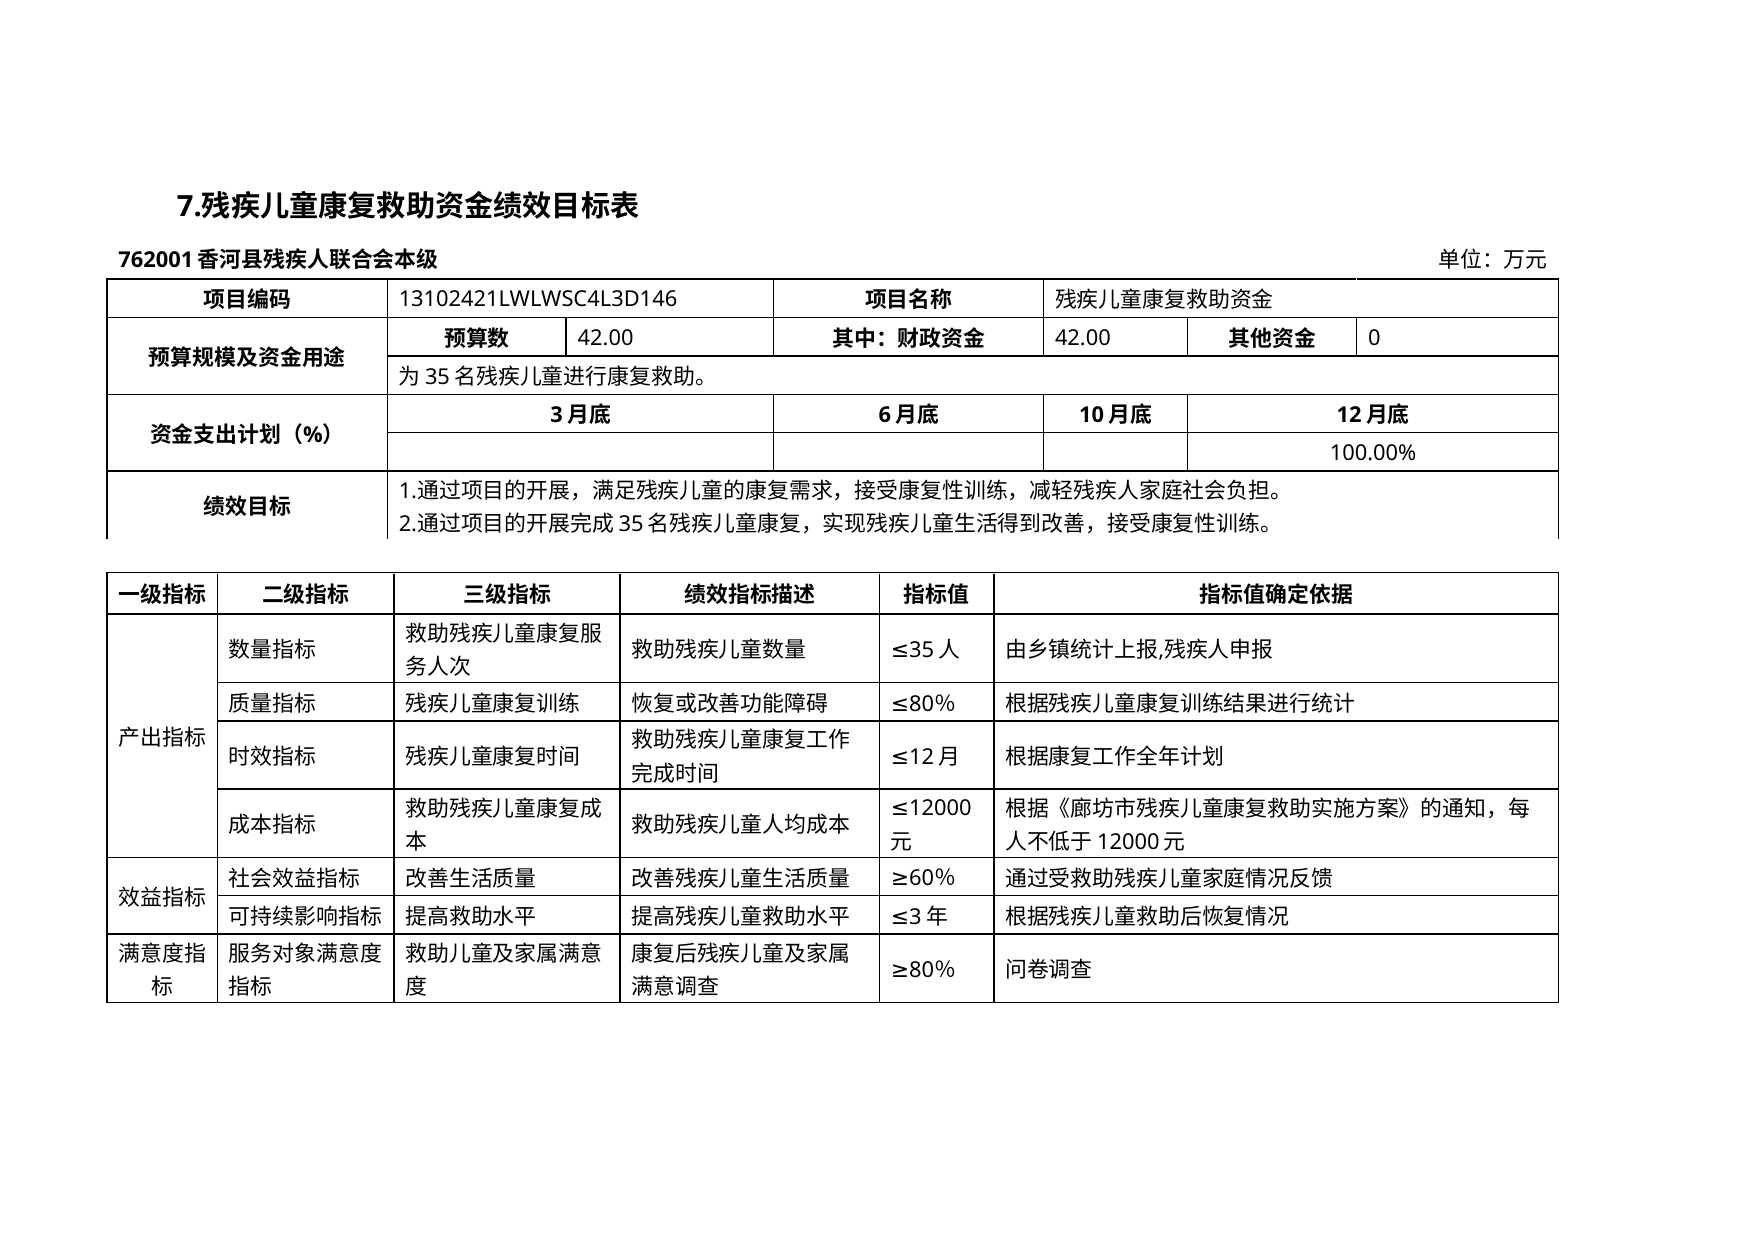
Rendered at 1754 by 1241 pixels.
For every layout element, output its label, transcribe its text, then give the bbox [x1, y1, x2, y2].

table_cell ≤3年 [880, 896, 993, 933]
table_cell 改善生活质量 [395, 858, 619, 895]
table_cell 恢复或改善功能障碍 [621, 683, 879, 720]
table_cell 救助残疾儿童康复工作完成时间 [621, 722, 879, 788]
table_cell ≤12月 [880, 722, 993, 788]
table_cell 通过受救助残疾儿童家庭情况反馈 [995, 858, 1558, 895]
table_cell ≥80％ [880, 935, 993, 1001]
table_cell 社会效益指标 [218, 858, 393, 895]
table_cell 服务对象满意度指标 [218, 935, 393, 1001]
table_cell 预算规模及资金用途 [108, 318, 387, 393]
table_cell 42.00 [567, 318, 773, 355]
table_cell 10月底 [1044, 395, 1187, 432]
table_cell 其他资金 [1188, 318, 1356, 355]
table_cell 根据残疾儿童康复训练结果进行统计 [995, 683, 1558, 720]
table_cell [774, 433, 1043, 470]
table_header 二级指标 [218, 573, 394, 613]
table_cell 资金支出计划（%） [108, 395, 387, 470]
table_header 单位：万元 [1357, 238, 1558, 278]
table_cell 救助残疾儿童康复成本 [395, 790, 619, 856]
table_cell 产出指标 [108, 615, 217, 856]
table_cell 0 [1357, 318, 1558, 355]
table_cell 残疾儿童康复救助资金 [1044, 280, 1558, 317]
table_cell 提高残疾儿童救助水平 [621, 896, 879, 933]
table_cell 救助儿童及家属满意度 [395, 935, 619, 1001]
table_cell 问卷调查 [995, 935, 1558, 1001]
table_cell 残疾儿童康复训练 [395, 683, 619, 720]
table_cell ≥60％ [880, 858, 993, 895]
table_header 一级指标 [108, 573, 217, 613]
table_cell 项目编码 [108, 280, 387, 317]
table_cell 100.00% [1188, 433, 1558, 470]
table_header 762001香河县残疾人联合会本级 [108, 238, 1356, 278]
table_cell 质量指标 [218, 683, 393, 720]
table_cell 为35名残疾儿童进行康复救助。 [388, 357, 1558, 393]
table_cell 6月底 [774, 395, 1043, 432]
table_cell 绩效目标 [108, 472, 387, 538]
table_cell 救助残疾儿童人均成本 [621, 790, 879, 856]
table_cell 满意度指标 [108, 935, 217, 1001]
table_cell 由乡镇统计上报,残疾人申报 [995, 615, 1558, 681]
table_header 绩效指标描述 [621, 573, 879, 613]
table_cell 可持续影响指标 [218, 896, 393, 933]
table_header 指标值 [880, 573, 994, 613]
table_cell 3月底 [388, 395, 773, 432]
table_cell 根据残疾儿童救助后恢复情况 [995, 896, 1558, 933]
text 7.残疾儿童康复救助资金绩效目标表 [118, 170, 1547, 237]
table_cell 残疾儿童康复时间 [395, 722, 619, 788]
table_cell 12月底 [1188, 395, 1558, 432]
table_cell 1.通过项目的开展，满足残疾儿童的康复需求，接受康复性训练，减轻残疾人家庭社会负担。 2.通过项目的开展完成35名残疾儿童康复，实现残疾儿童生活得到改善，接受康复性训练。 [388, 472, 1558, 538]
table_cell 救助残疾儿童康复服务人次 [395, 615, 619, 681]
table_cell 救助残疾儿童数量 [621, 615, 879, 681]
table_cell 康复后残疾儿童及家属满意调查 [621, 935, 879, 1001]
table_header 三级指标 [395, 573, 620, 613]
table_cell ≤80％ [880, 683, 993, 720]
table_header 指标值确定依据 [995, 573, 1558, 613]
table_cell 项目名称 [774, 280, 1043, 317]
table_cell 数量指标 [218, 615, 393, 681]
table_cell ≤35人 [880, 615, 993, 681]
table_cell 改善残疾儿童生活质量 [621, 858, 879, 895]
table_cell 13102421LWLWSC4L3D146 [388, 280, 773, 317]
table_cell 时效指标 [218, 722, 393, 788]
table_cell 提高救助水平 [395, 896, 619, 933]
table_cell 根据康复工作全年计划 [995, 722, 1558, 788]
table_cell 42.00 [1044, 318, 1187, 355]
table_cell ≤12000元 [880, 790, 993, 856]
table_cell [1044, 433, 1187, 470]
table_cell 成本指标 [218, 790, 393, 856]
table_cell 效益指标 [108, 858, 217, 933]
table_cell [388, 433, 773, 470]
table_cell 根据《廊坊市残疾儿童康复救助实施方案》的通知，每人不低于12000元 [995, 790, 1558, 856]
table_cell 预算数 [388, 318, 565, 355]
table_cell 其中：财政资金 [774, 318, 1043, 355]
